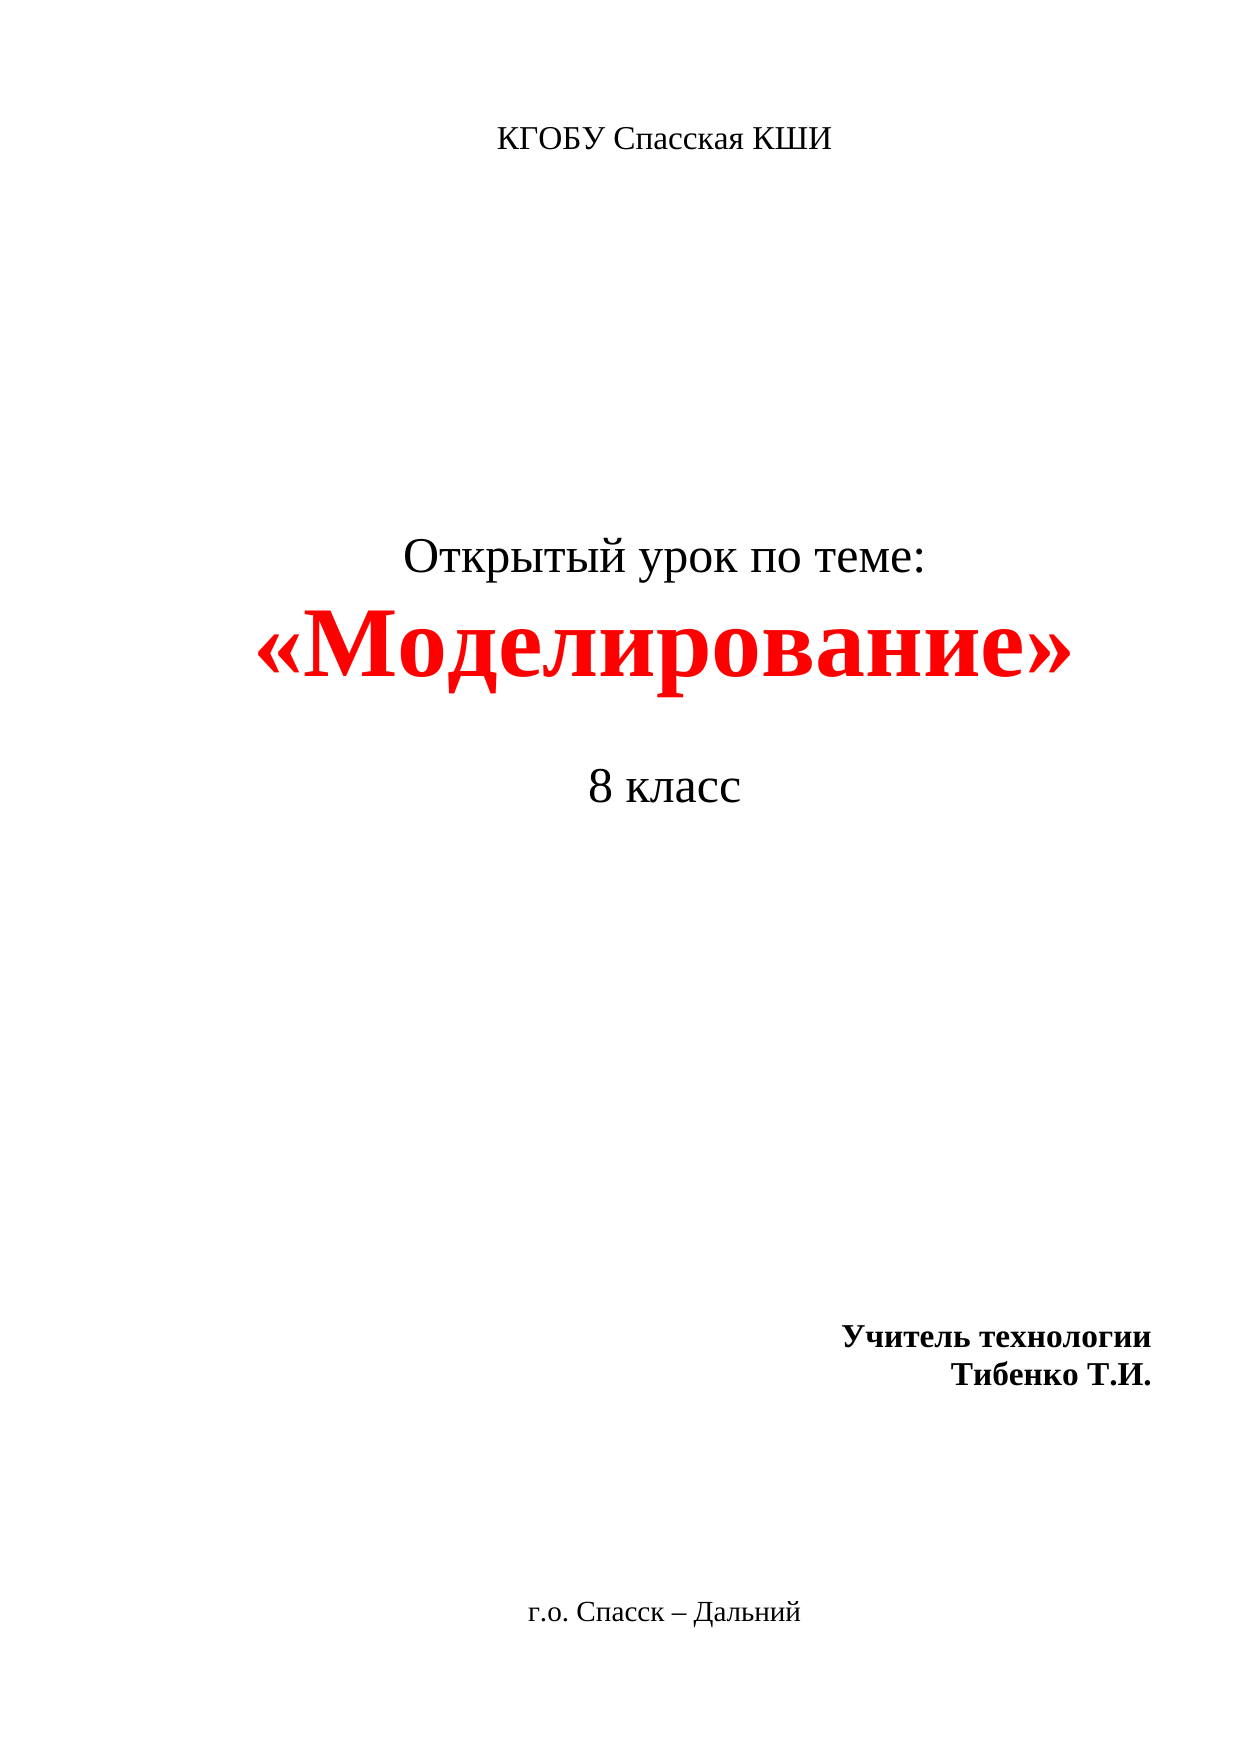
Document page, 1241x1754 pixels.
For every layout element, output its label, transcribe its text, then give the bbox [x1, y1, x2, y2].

text Учитель технологии [177, 1316, 1152, 1354]
text Открытый урок по теме: [177, 525, 1152, 583]
text Тибенко Т.И. [177, 1354, 1152, 1393]
text «Моделирование» [177, 583, 1152, 698]
text 8 класс [177, 755, 1152, 813]
text КГОБУ Спасская КШИ [177, 118, 1152, 156]
text г.о. Спасск – Дальний [177, 1594, 1152, 1627]
